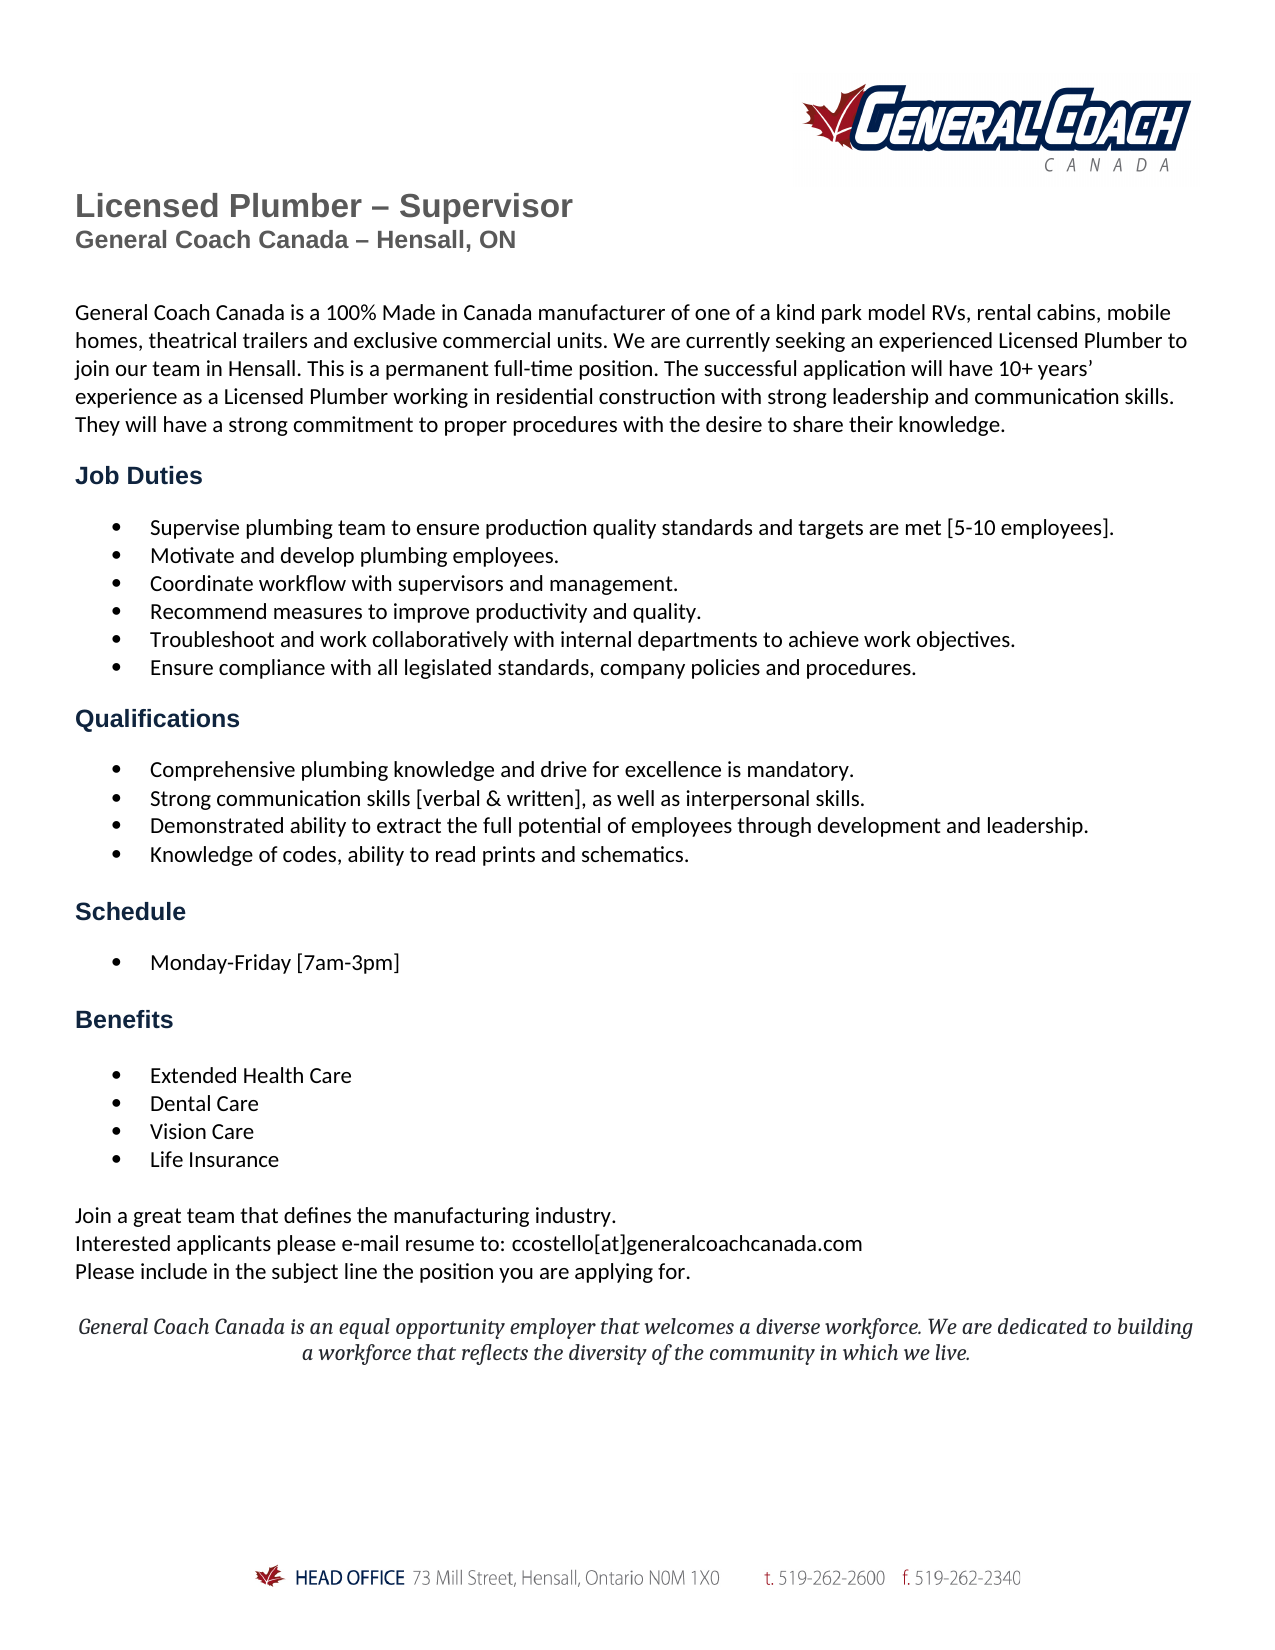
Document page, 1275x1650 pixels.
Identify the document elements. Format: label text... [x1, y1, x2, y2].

text Qualifications [75, 704, 1200, 733]
list Life Insurance [112, 1145, 1200, 1173]
list Vision Care [112, 1117, 1200, 1145]
list Strong communication skills [verbal & written], as well as interpersonal skills. [112, 784, 1200, 812]
list Knowledge of codes, ability to read prints and schematics. [112, 840, 1200, 868]
list Recommend measures to improve productivity and quality. [112, 597, 1200, 625]
text Schedule [75, 897, 1200, 926]
list Motivate and develop plumbing employees. [112, 541, 1200, 569]
text Interested applicants please e-mail resume to: ccostello[at]generalcoachcanada.com [75, 1229, 1200, 1257]
list Supervise plumbing team to ensure production quality standards and targets are met [5-10 employees]. [112, 513, 1200, 541]
list Ensure compliance with all legislated standards, company policies and procedures. [112, 653, 1200, 681]
list Monday-Friday [7am-3pm] [112, 948, 1200, 977]
text Job Duties [75, 461, 1200, 490]
list Dental Care [112, 1089, 1200, 1117]
picture [792, 73, 1200, 187]
list Comprehensive plumbing knowledge and drive for excellence is mandatory. [112, 756, 1200, 784]
text Please include in the subject line the position you are applying for. [75, 1257, 1200, 1286]
list Coordinate workflow with supervisors and management. [112, 569, 1200, 597]
list Troubleshoot and work collaboratively with internal departments to achieve work objectives. [112, 625, 1200, 653]
list Demonstrated ability to extract the full potential of employees through development and leadership. [112, 812, 1200, 840]
text Benefits [75, 1004, 1200, 1033]
text General Coach Canada is a 100% Made in Canada manufacturer of one of a kind park model RVs, rental cabins, mobile homes, theatrical trailers and exclusive commercial units. We are currently seeking an experienced Licensed Plumber to join our team in Hensall. This is a permanent full-time position. The successful application will have 10+ years’ experience as a Licensed Plumber working in residential construction with strong leadership and communication skills. They will have a strong commitment to proper procedures with the desire to share their knowledge. [75, 298, 1200, 438]
text General Coach Canada is an equal opportunity employer that welcomes a diverse workforce. We are dedicated to building a workforce that reflects the diversity of the community in which we live. [75, 1313, 1200, 1366]
picture [254, 1564, 1021, 1587]
list Extended Health Care [112, 1061, 1200, 1089]
text General Coach Canada – Hensall, ON [75, 225, 1200, 253]
text Join a great team that defines the manufacturing industry. [75, 1201, 1200, 1229]
text Licensed Plumber – Supervisor [75, 186, 1200, 225]
